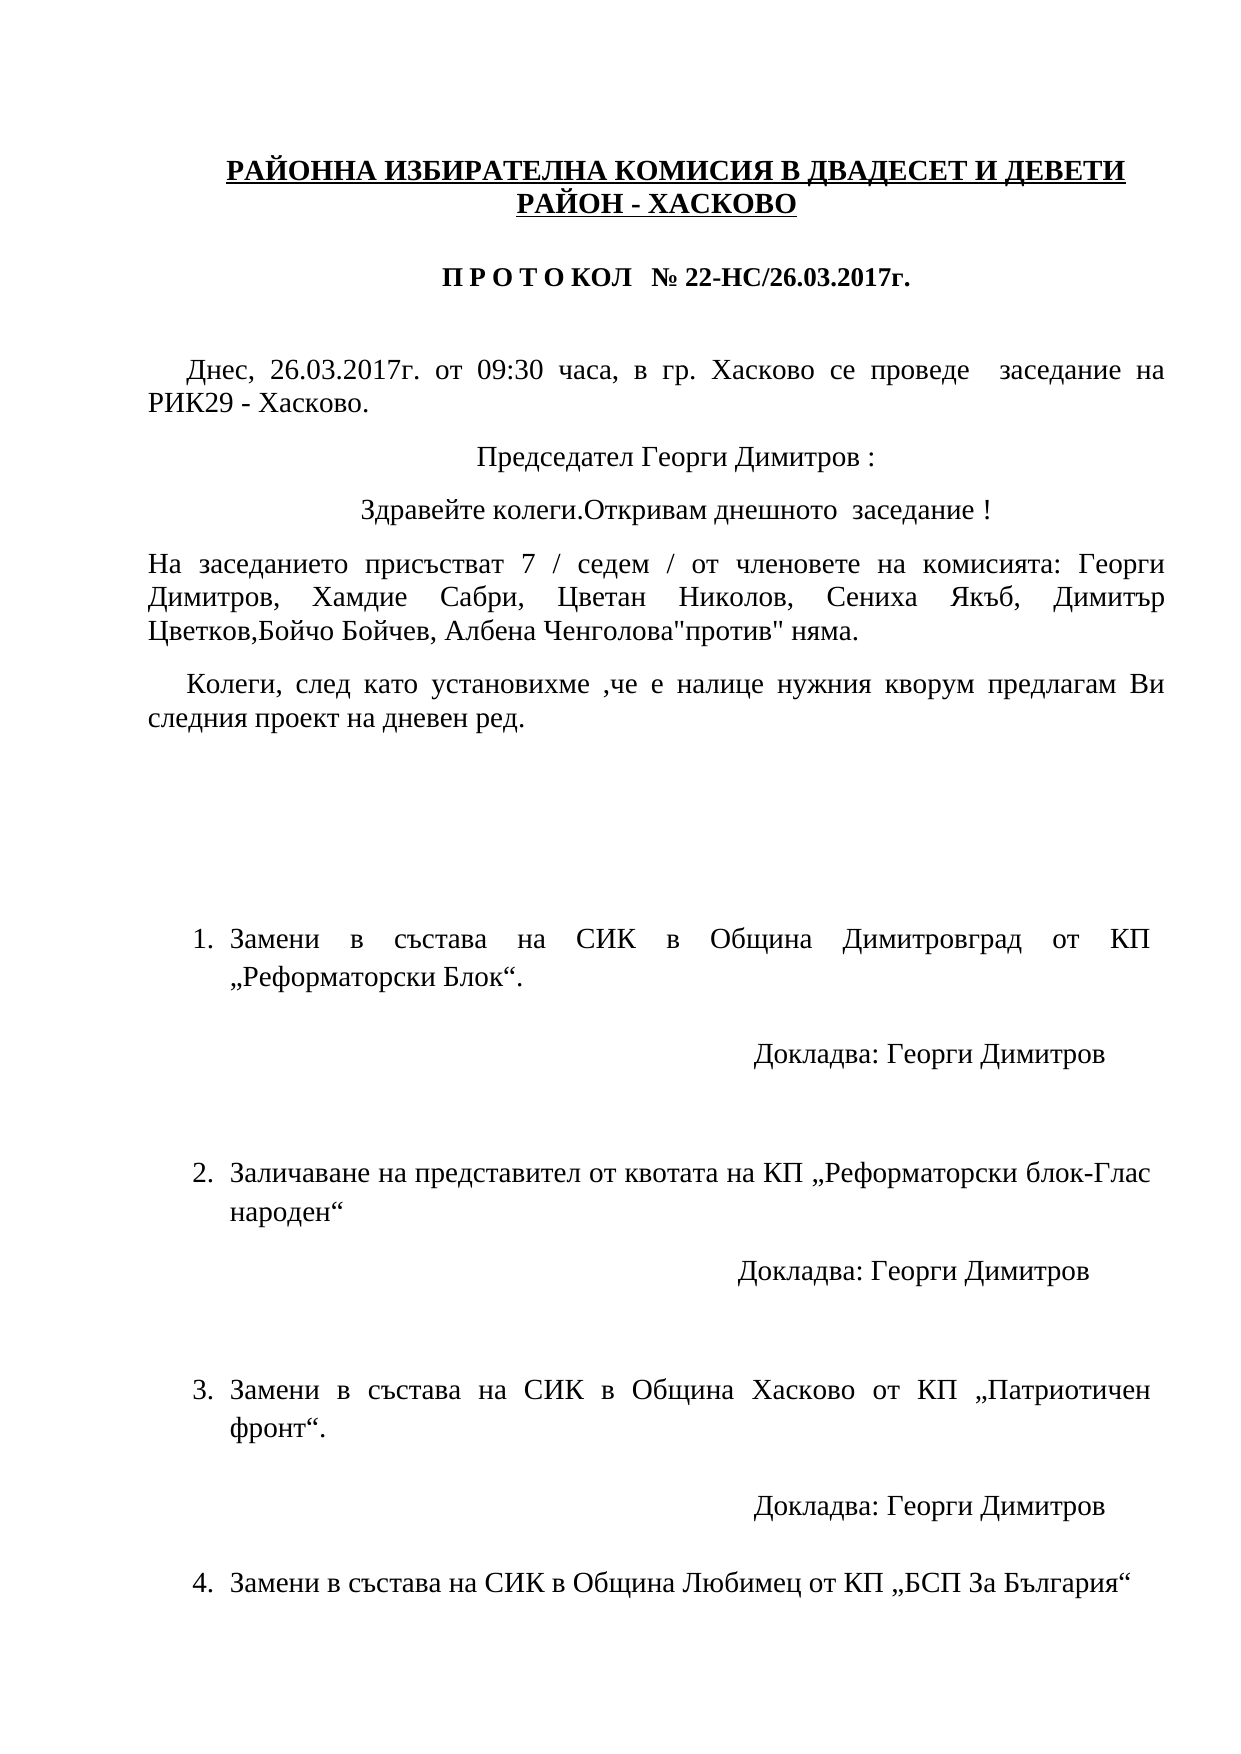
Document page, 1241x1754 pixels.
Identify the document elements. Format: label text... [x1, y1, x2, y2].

text Здравейте колеги.Откривам днешното заседание ! [148, 492, 1166, 526]
list Замени в състава на СИК в Община Любимец от КП „БСП За България“ [192, 1565, 1152, 1598]
list Замени в състава на СИК в Община Хасково от КП „Патриотичен фронт“. [192, 1372, 1152, 1444]
list Докладва: Георги Димитров [739, 1488, 1152, 1521]
text ПРОТОКОЛ № 22-НС/26.03.2017г. [148, 261, 1166, 292]
text Колеги, след като установихме ,че е налице нужния кворум предлагам Ви следния проект на дневен ред. [148, 667, 1166, 734]
text Докладва: Георги Димитров [738, 1253, 1152, 1287]
list Докладва: Георги Димитров [739, 1037, 1152, 1070]
text На заседанието присъстват 7 / седем / от членовете на комисията: Георги Димитров, Хамдие Сабри, Цветан Николов, Сениха Якъб, Димитър Цветков,Бойчо Бойчев, Албена Ченголова"против" няма. [148, 546, 1166, 647]
text Председател Георги Димитров : [148, 439, 1166, 472]
list Заличаване на представител от квотата на КП „Реформаторски блок-Глас народен“ [192, 1155, 1152, 1227]
text Днес, 26.03.2017г. от 09:30 часа, в гр. Хасково се проведе заседание на РИК29 - Хасково. [148, 352, 1166, 419]
list Замени в състава на СИК в Община Димитровград от КП „Реформаторски Блок“. [192, 921, 1152, 993]
text РАЙОННА ИЗБИРАТЕЛНА КОМИСИЯ В ДВАДЕСЕТ И ДЕВЕТИ РАЙОН - ХАСКОВО [148, 153, 1166, 220]
